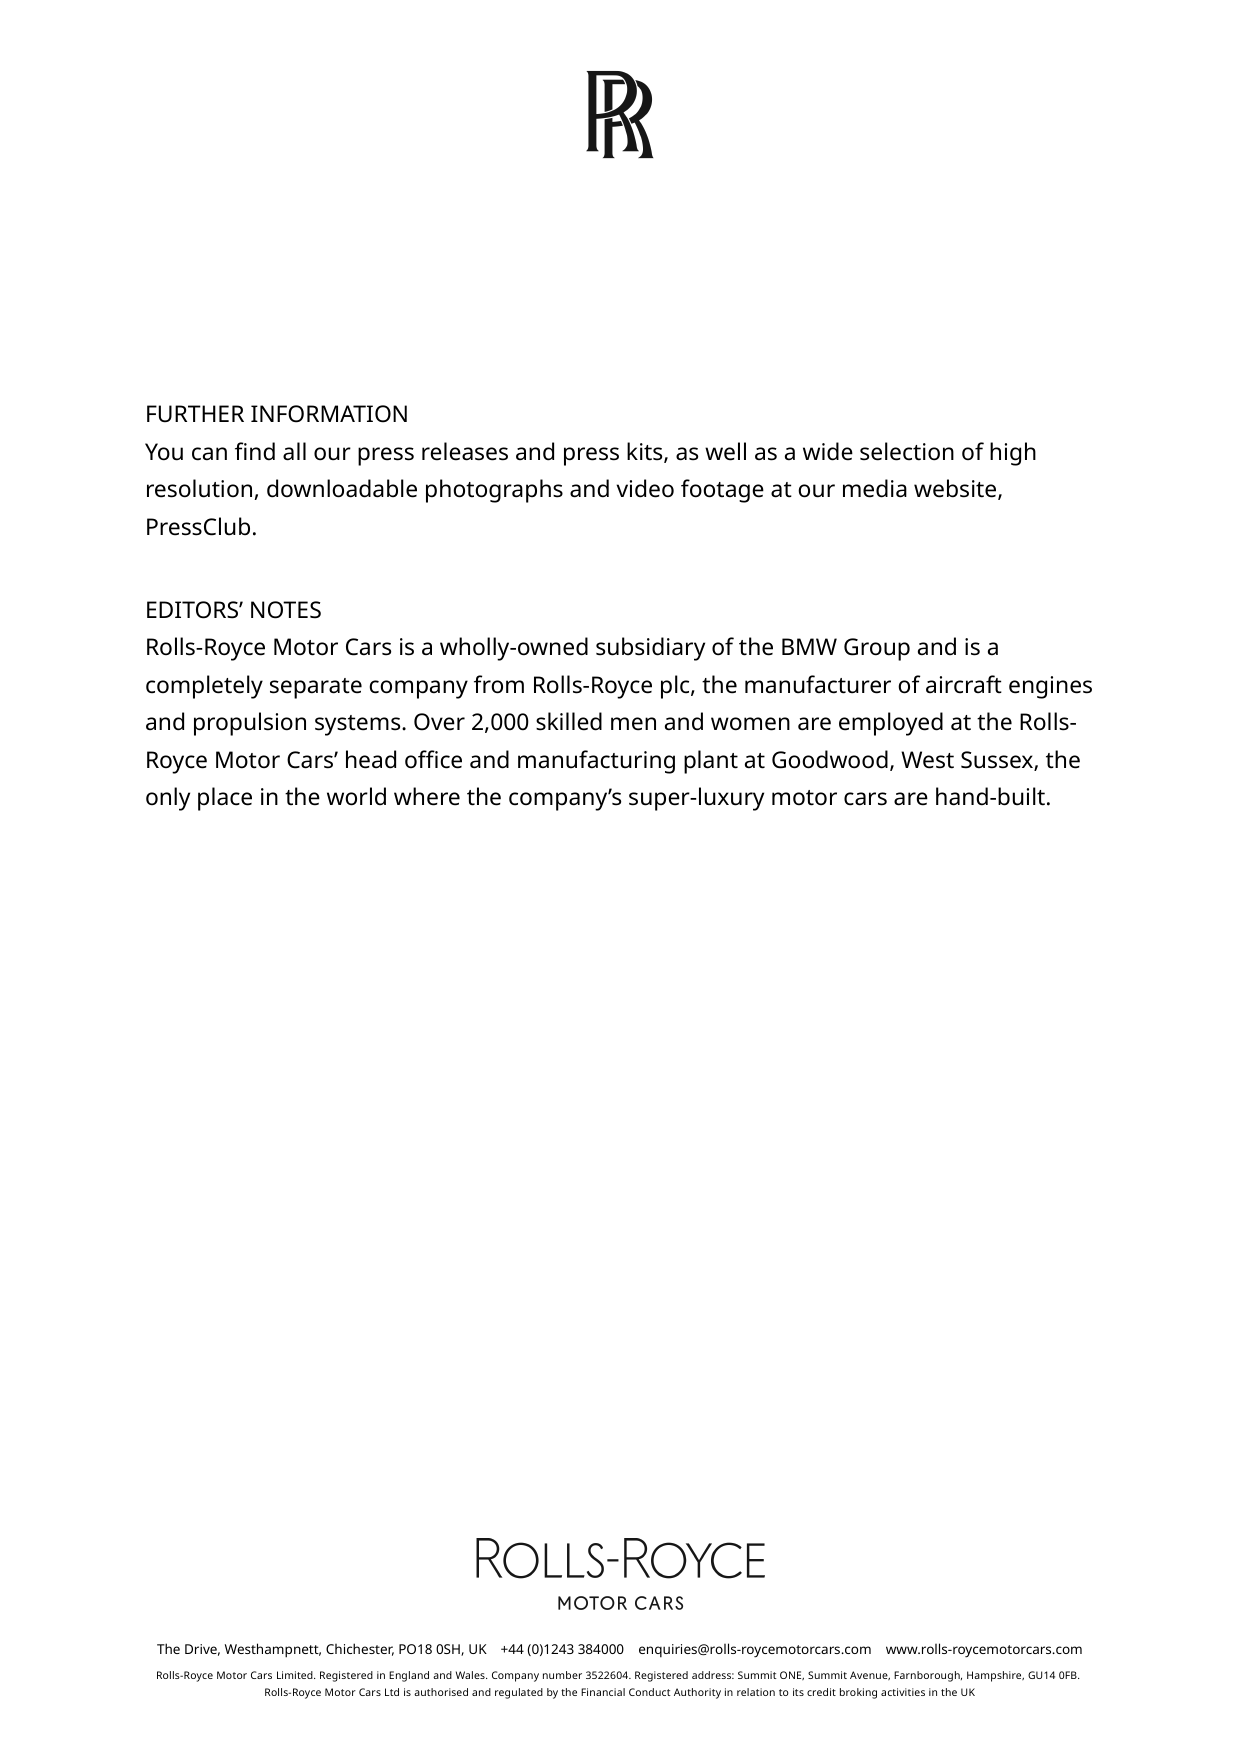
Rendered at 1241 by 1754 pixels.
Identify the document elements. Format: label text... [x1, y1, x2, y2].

subtitle FURTHER INFORMATION [145, 392, 1096, 430]
picture [586, 70, 654, 159]
text You can find all our press releases and press kits, as well as a wide selection of high resolution, downloadable photographs and video footage at our media website, PressClub. [145, 430, 1096, 542]
text Rolls-Royce Motor Cars is a wholly-owned subsidiary of the BMW Group and is a completely separate company from Rolls-Royce plc, the manufacturer of aircraft engines and propulsion systems. Over 2,000 skilled men and women are employed at the Rolls-Royce Motor Cars’ head office and manufacturing plant at Goodwood, West Sussex, the only place in the world where the company’s super-luxury motor cars are hand-built. [145, 626, 1096, 813]
subtitle EDITORS’ NOTES [145, 588, 1096, 626]
picture [475, 1538, 766, 1611]
